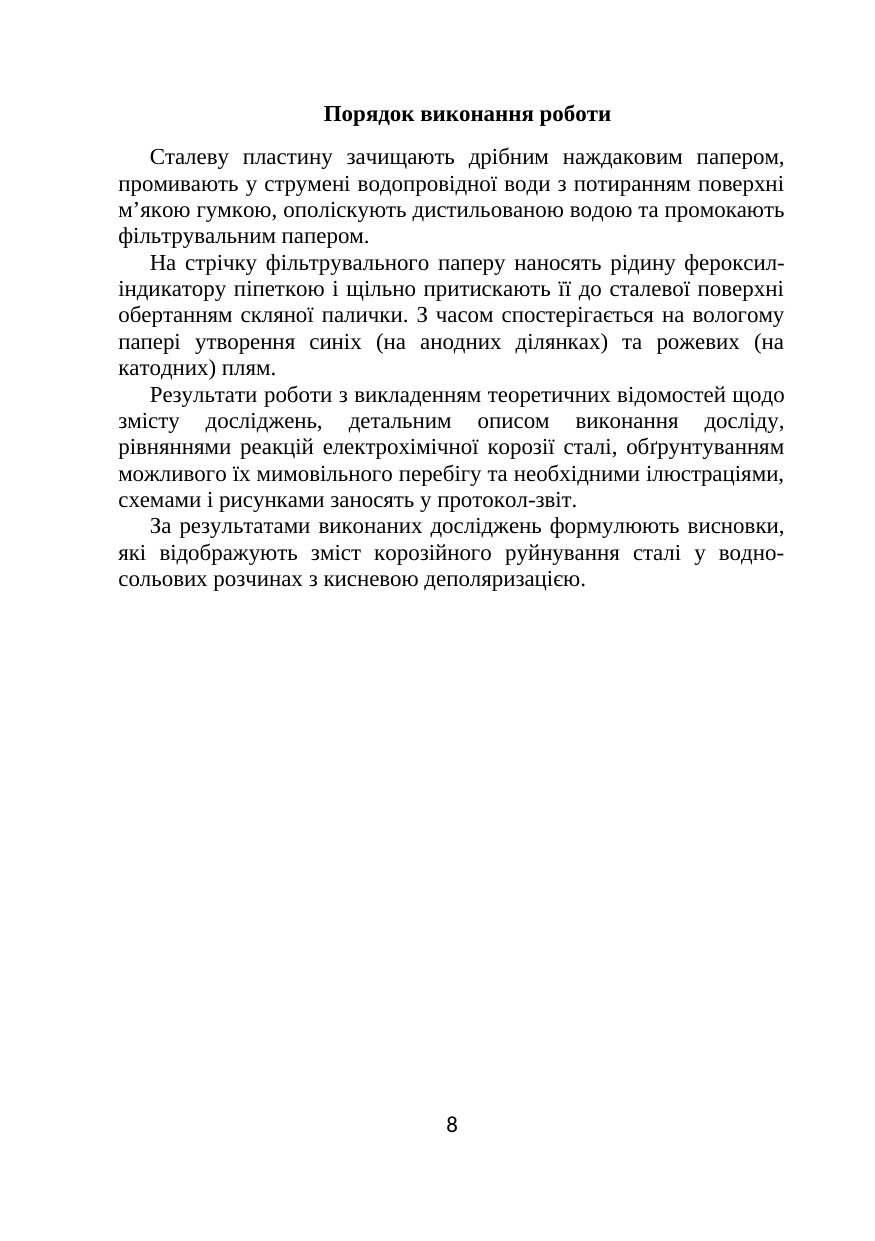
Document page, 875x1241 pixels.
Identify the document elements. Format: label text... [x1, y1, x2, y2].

text Сталеву пластину зачищають дрібним наждаковим папером, промивають у струмені водопровідної води з потиранням поверхні м’якою гумкою, ополіскують дистильованою водою та промокають фільтрувальним папером. [118, 143, 785, 249]
text Порядок виконання роботи [118, 100, 785, 127]
text На стрічку фільтрувального паперу наносять рідину фероксил-індикатору піпеткою і щільно притискають її до сталевої поверхні обертанням скляної палички. З часом спостерігається на вологому папері утворення синіх (на анодних ділянках) та рожевих (на катодних) плям. [118, 249, 785, 381]
text За результатами виконаних досліджень формулюють висновки, які відображують зміст корозійного руйнування сталі у водно-сольових розчинах з кисневою деполяризацією. [118, 512, 785, 591]
text Результати роботи з викладенням теоретичних відомостей щодо змісту досліджень, детальним описом виконання досліду, рівняннями реакцій електрохімічної корозії сталі, обґрунтуванням можливого їх мимовільного перебігу та необхідними ілюстраціями, схемами і рисунками заносять у протокол-звіт. [118, 381, 785, 512]
